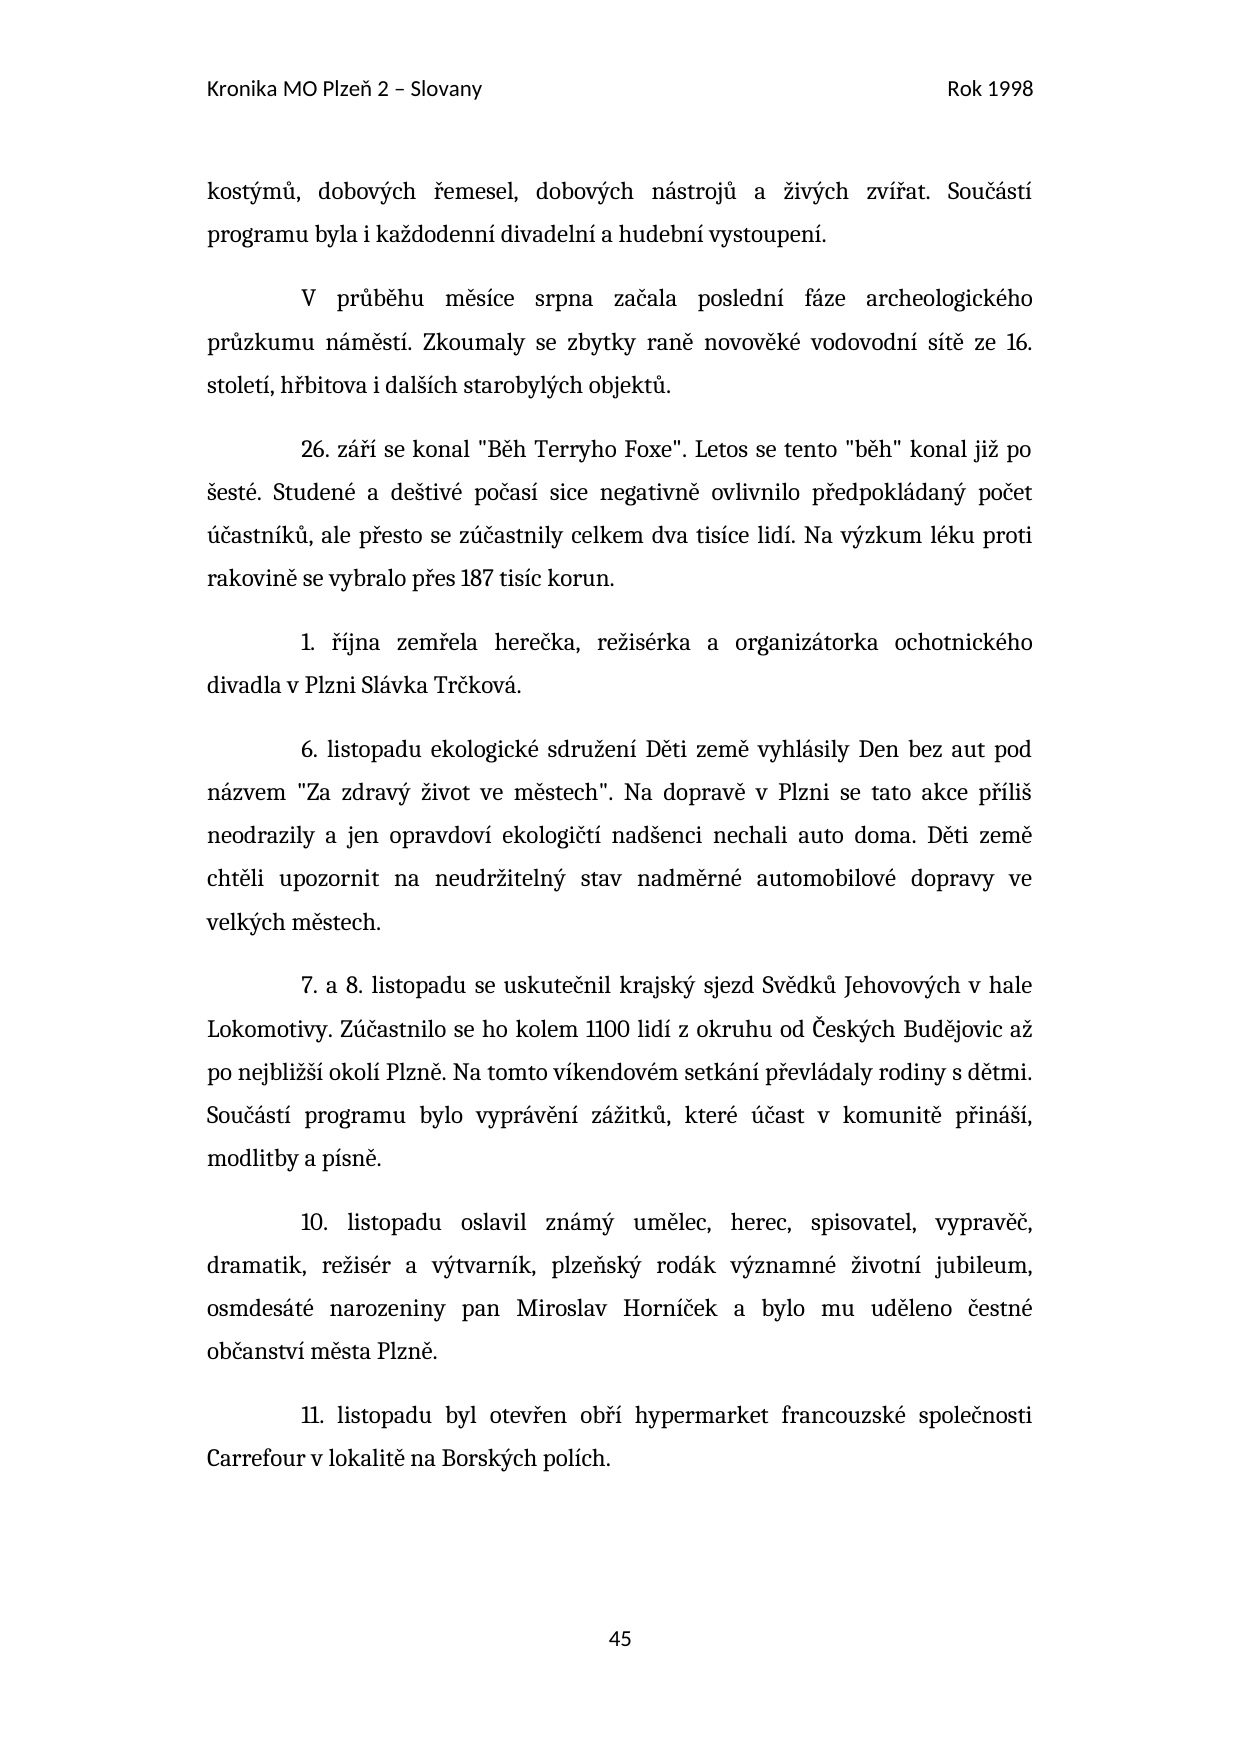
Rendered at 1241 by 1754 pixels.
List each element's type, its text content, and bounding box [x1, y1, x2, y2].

text 11. listopadu byl otevřen obří hypermarket francouzské společnosti Carrefour v lokalitě na Borských polích. [207, 1401, 1033, 1473]
text 6. listopadu ekologické sdružení Děti země vyhlásily Den bez aut pod názvem "Za zdravý život ve městech". Na dopravě v Plzni se tato akce příliš neodrazily a jen opravdoví ekologičtí nadšenci nechali auto doma. Děti země chtěli upozornit na neudržitelný stav nadměrné automobilové dopravy ve velkých městech. [207, 735, 1033, 936]
text 10. listopadu oslavil známý umělec, herec, spisovatel, vypravěč, dramatik, režisér a výtvarník, plzeňský rodák významné životní jubileum, osmdesáté narozeniny pan Miroslav Horníček a bylo mu uděleno čestné občanství města Plzně. [207, 1208, 1033, 1366]
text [207, 177, 1033, 249]
text 7. a 8. listopadu se uskutečnil krajský sjezd Svědků Jehovových v hale Lokomotivy. Zúčastnilo se ho kolem 1100 lidí z okruhu od Českých Budějovic až po nejbližší okolí Plzně. Na tomto víkendovém setkání převládaly rodiny s dětmi. Součástí programu bylo vyprávění zážitků, které účast v komunitě přináší, modlitby a písně. [207, 971, 1033, 1173]
text V průběhu měsíce srpna začala poslední fáze archeologického průzkumu náměstí. Zkoumaly se zbytky raně novověké vodovodní sítě ze 16. století, hřbitova i dalších starobylých objektů. [207, 284, 1033, 399]
text 1. října zemřela herečka, režisérka a organizátorka ochotnického divadla v Plzni Slávka Trčková. [207, 628, 1033, 700]
text 26. září se konal "Běh Terryho Foxe". Letos se tento "běh" konal již po šesté. Studené a deštivé počasí sice negativně ovlivnilo předpokládaný počet účastníků, ale přesto se zúčastnily celkem dva tisíce lidí. Na výzkum léku proti rakovině se vybralo přes 187 tisíc korun. [207, 434, 1033, 593]
